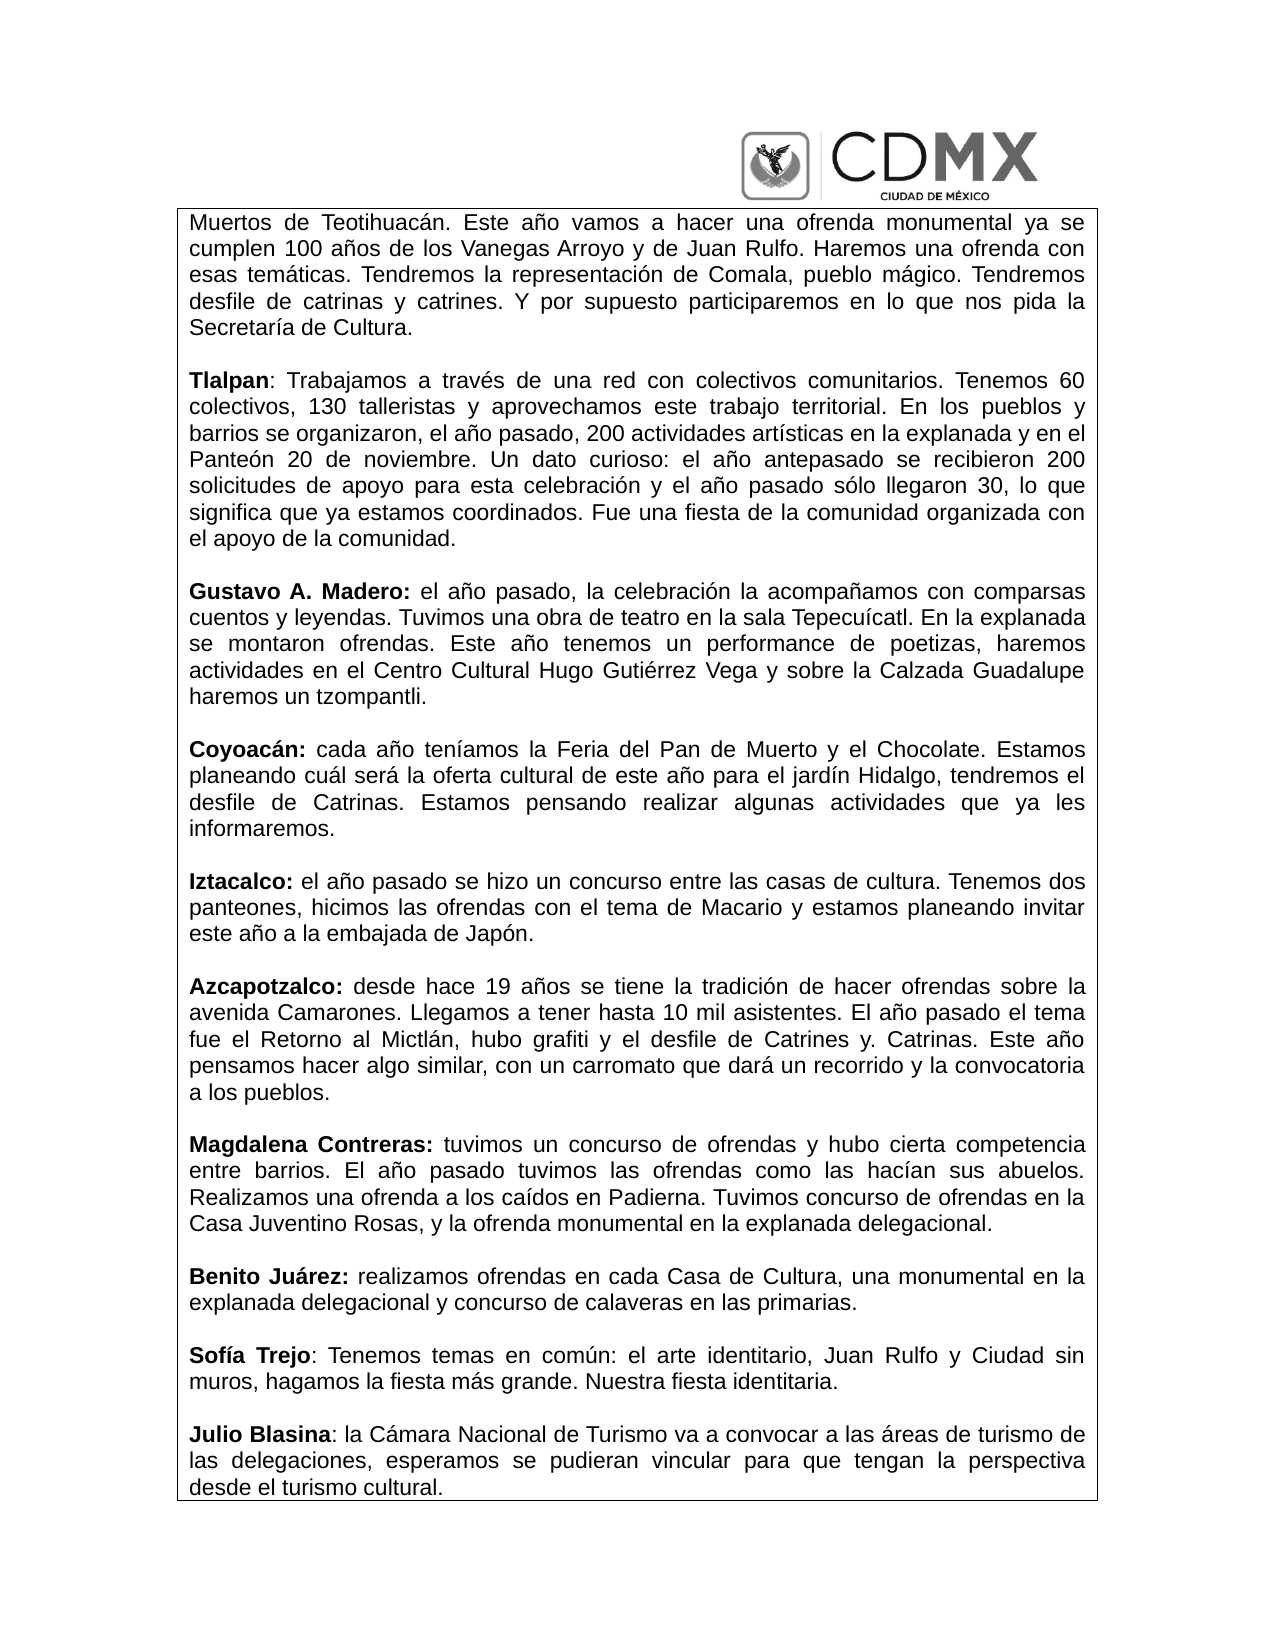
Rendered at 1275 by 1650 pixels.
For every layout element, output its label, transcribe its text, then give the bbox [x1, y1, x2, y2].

picture [737, 73, 1098, 208]
